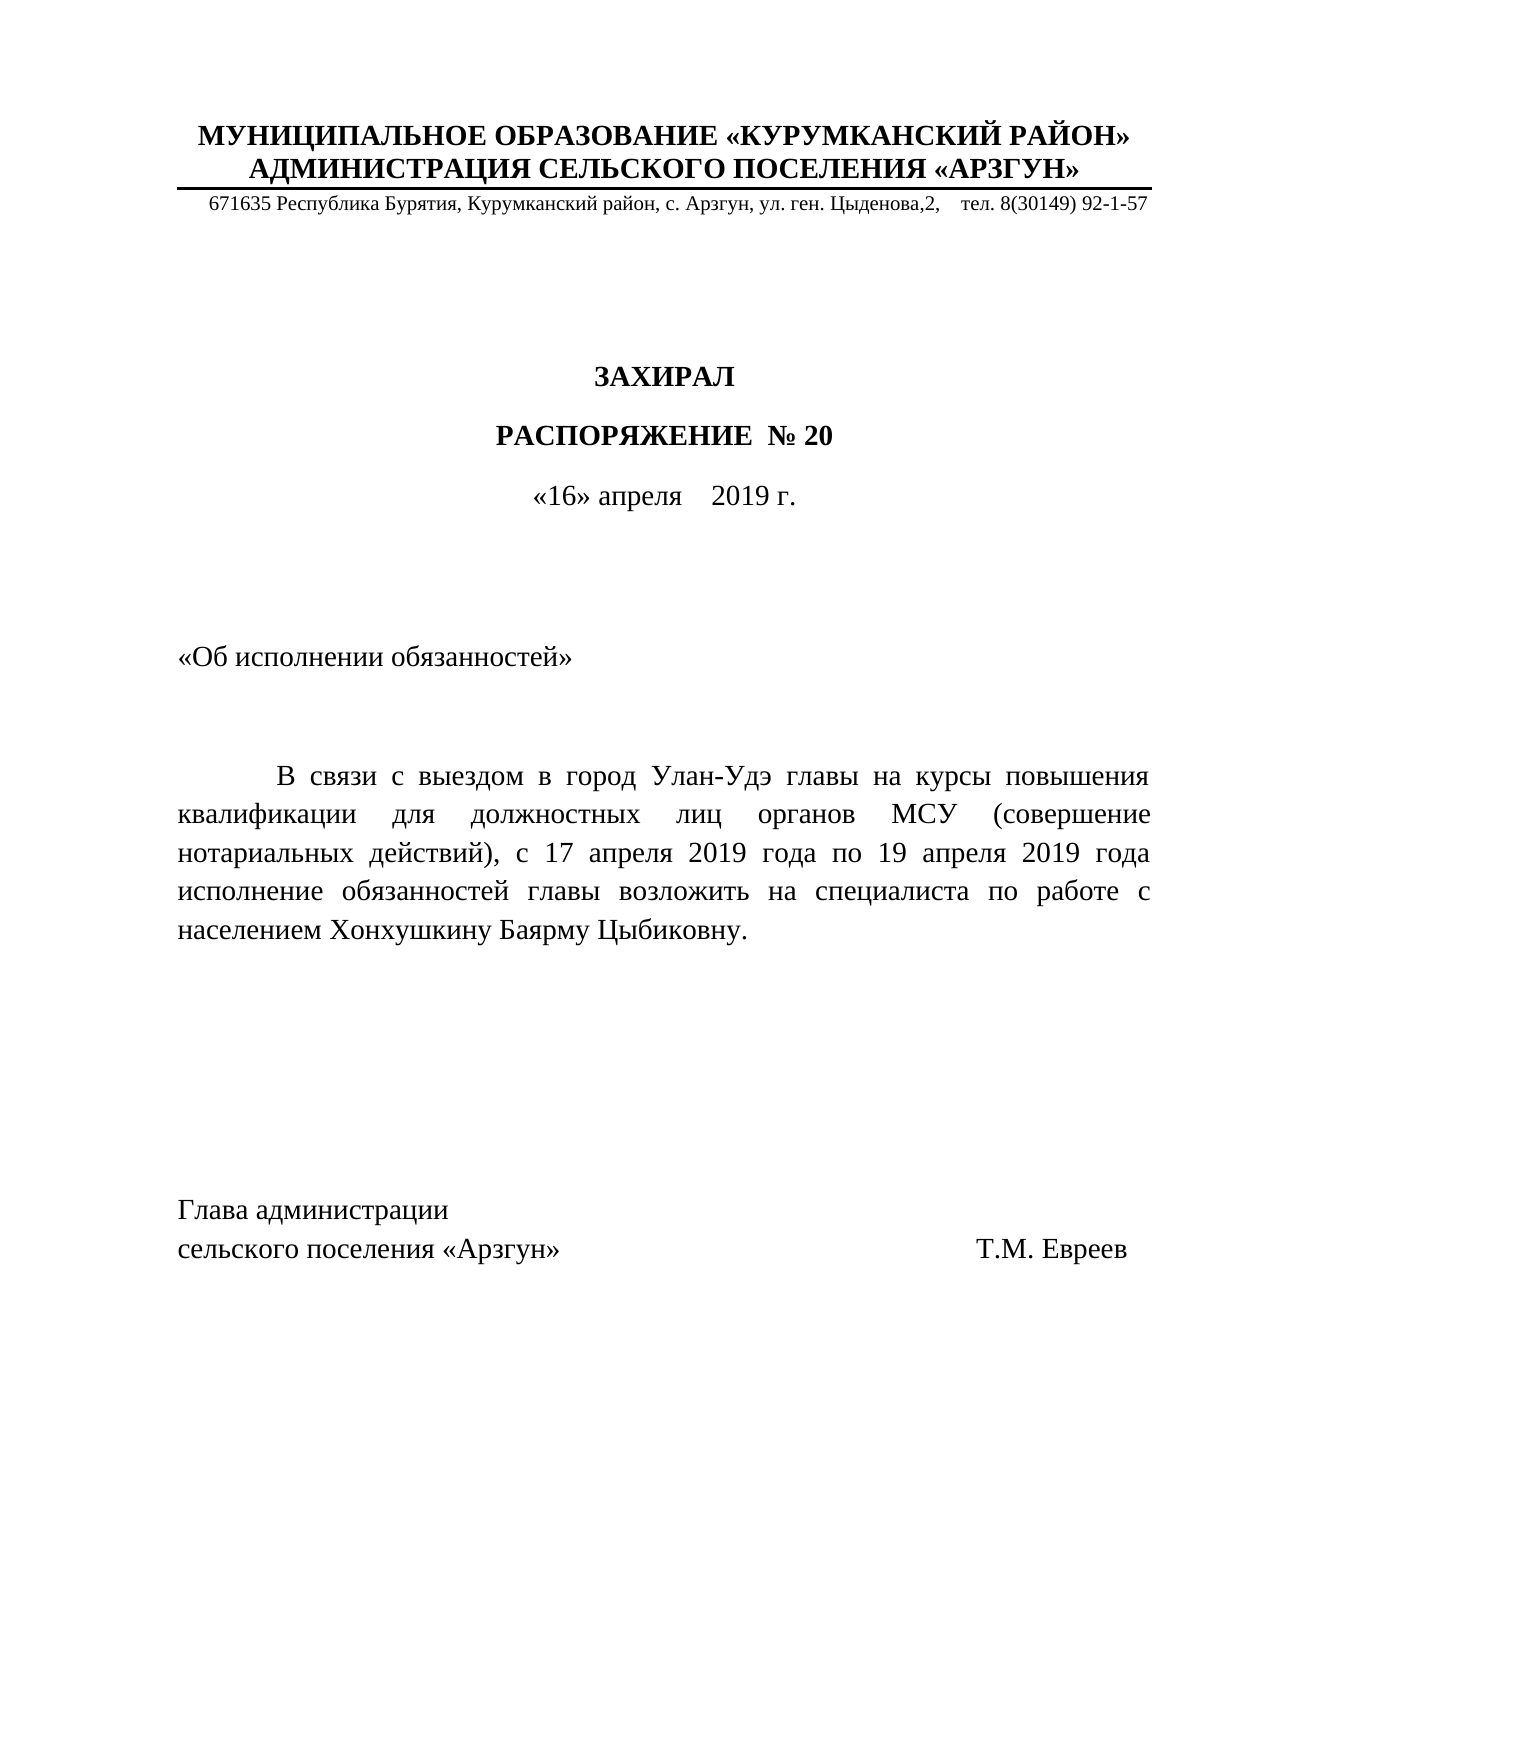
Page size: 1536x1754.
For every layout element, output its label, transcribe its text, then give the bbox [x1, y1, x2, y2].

text АДМИНИСТРАЦИЯ СЕЛЬСКОГО ПОСЕЛЕНИЯ «АРЗГУН» [177, 152, 1152, 187]
text ЗАХИРАЛ [177, 359, 1152, 392]
text «Об исполнении обязанностей» [177, 639, 1152, 673]
text «16» апреля 2019 г. [177, 478, 1152, 511]
text 671635 Республика Бурятия, Курумканский район, с. Арзгун, ул. ген. Цыденова,2, тел. 8(30149) 92-1-57 [177, 190, 1152, 214]
text Глава администрации [177, 1192, 1152, 1226]
text РАСПОРЯЖЕНИЕ № 20 [177, 418, 1152, 452]
text сельского поселения «Арзгун» Т.М. Евреев [177, 1231, 1152, 1264]
text В связи с выездом в город Улан-Удэ главы на курсы повышения квалификации для должностных лиц органов МСУ (совершение нотариальных действий), с 17 апреля 2019 года по 19 апреля 2019 года исполнение обязанностей главы возложить на специалиста по работе с населением Хонхушкину Баярму Цыбиковну. [177, 758, 1152, 946]
text МУНИЦИПАЛЬНОЕ ОБРАЗОВАНИЕ «КУРУМКАНСКИЙ РАЙОН» [177, 118, 1152, 152]
